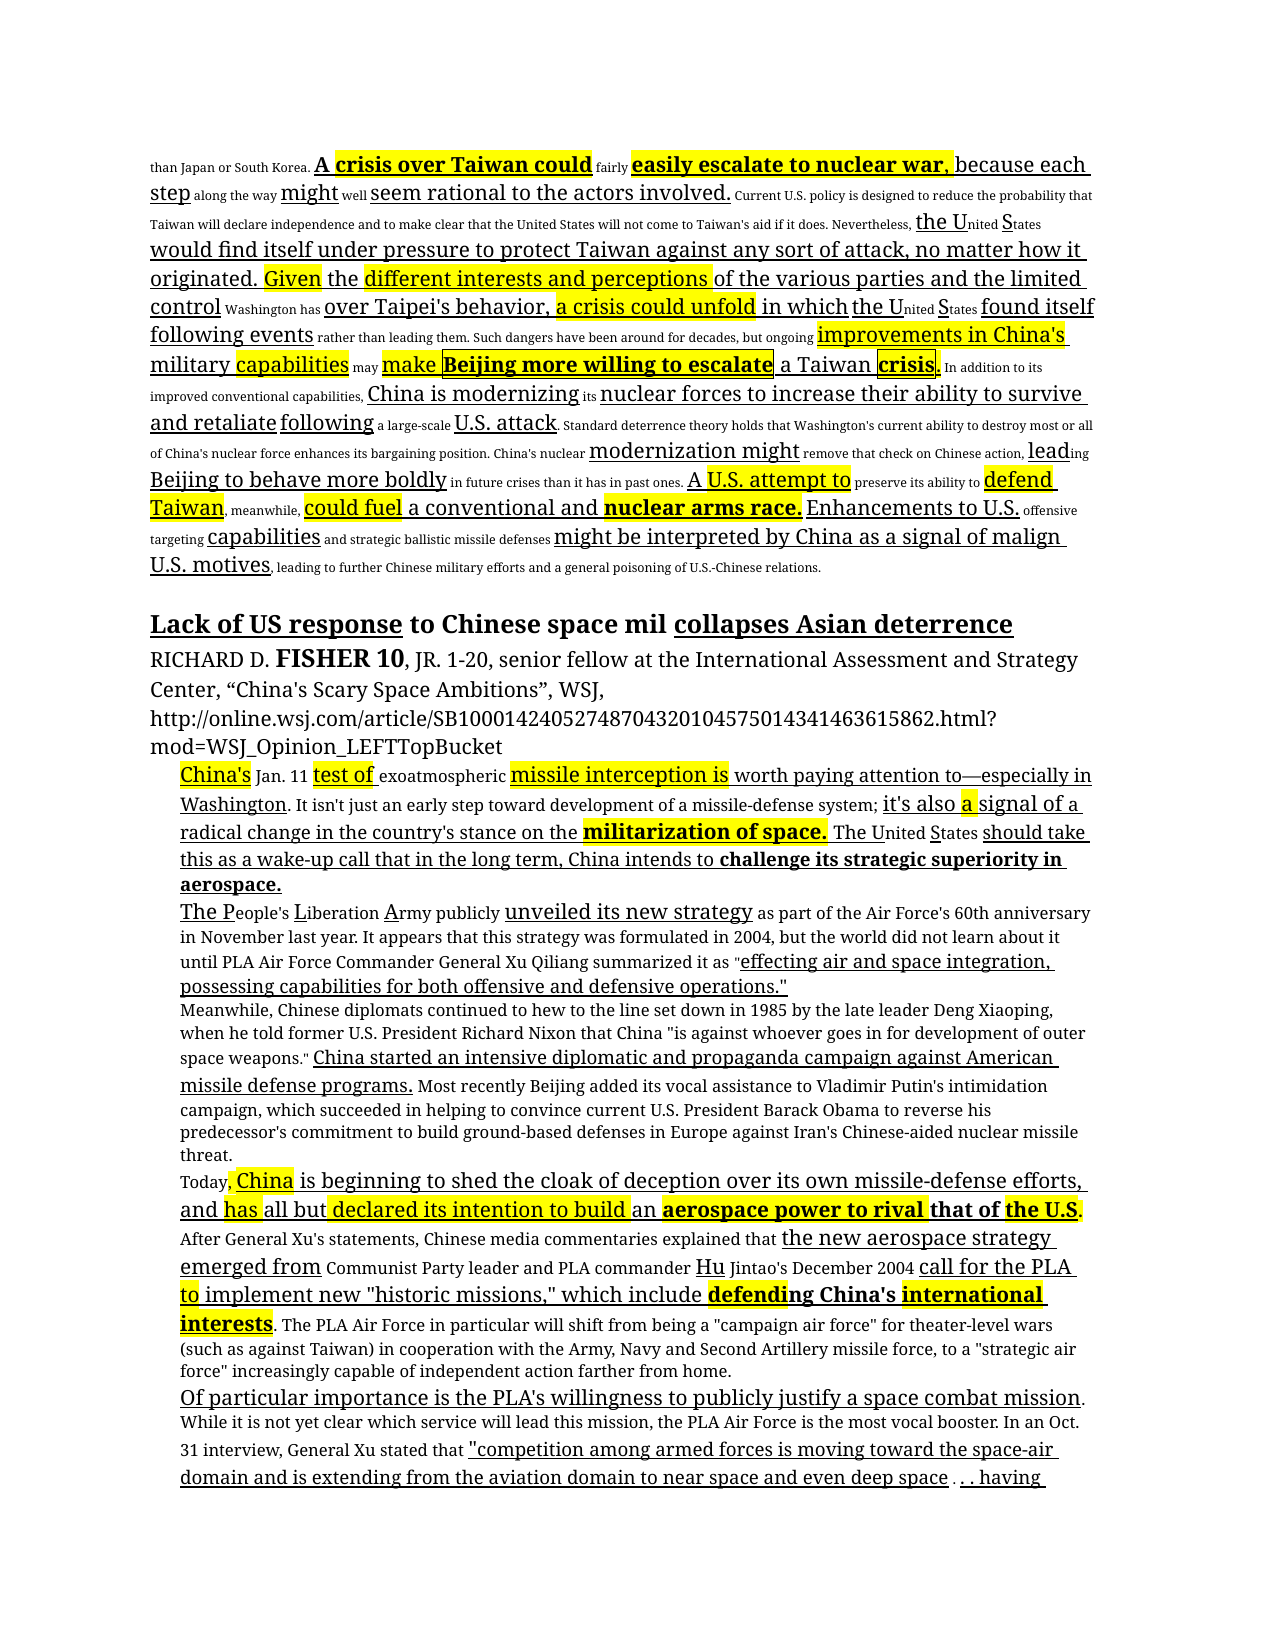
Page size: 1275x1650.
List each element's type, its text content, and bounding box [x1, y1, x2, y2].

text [150, 150, 1095, 579]
text Today, China is beginning to shed the cloak of deception over its own missile-defense efforts, and has all but declared its intention to build an aerospace power to rival that of the U.S. After General Xu's statements, Chinese media commentaries explained that the new aerospace strategy emerged from Communist Party leader and PLA commander Hu Jintao's December 2004 call for the PLA to implement new "historic missions," which include defending China's international interests. The PLA Air Force in particular will shift from being a "campaign air force" for theater-level wars (such as against Taiwan) in cooperation with the Army, Navy and Second Artillery missile force, to a "strategic air force" increasingly capable of independent action farther from home. [180, 1167, 1095, 1383]
text The People's Liberation Army publicly unveiled its new strategy as part of the Air Force's 60th anniversary in November last year. It appears that this strategy was formulated in 2004, but the world did not learn about it until PLA Air Force Commander General Xu Qiliang summarized it as "effecting air and space integration, possessing capabilities for both offensive and defensive operations." [180, 897, 1095, 999]
text China's Jan. 11 test of exoatmospheric missile interception is worth paying attention to—especially in Washington. It isn't just an early step toward development of a missile-defense system; it's also a signal of a radical change in the country's stance on the militarization of space. The United States should take this as a wake-up call that in the long term, China intends to challenge its strategic superiority in aerospace. [180, 761, 1095, 897]
text Meanwhile, Chinese diplomats continued to hew to the line set down in 1985 by the late leader Deng Xiaoping, when he told former U.S. President Richard Nixon that China "is against whoever goes in for development of outer space weapons." China started an intensive diplomatic and propaganda campaign against American missile defense programs. Most recently Beijing added its vocal assistance to Vladimir Putin's intimidation campaign, which succeeded in helping to convince current U.S. President Barack Obama to reverse his predecessor's commitment to build ground-based defenses in Europe against Iran's Chinese-aided nuclear missile threat. [180, 999, 1095, 1167]
text Lack of US response to Chinese space mil collapses Asian deterrence [150, 607, 1125, 641]
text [180, 1383, 1095, 1491]
text RICHARD D. FISHER 10, JR. 1-20, senior fellow at the International Assessment and Strategy Center, “China's Scary Space Ambitions”, WSJ, http://online.wsj.com/article/SB10001424052748704320104575014341463615862.html?mod=WSJ_Opinion_LEFTTopBucket [150, 641, 1125, 761]
